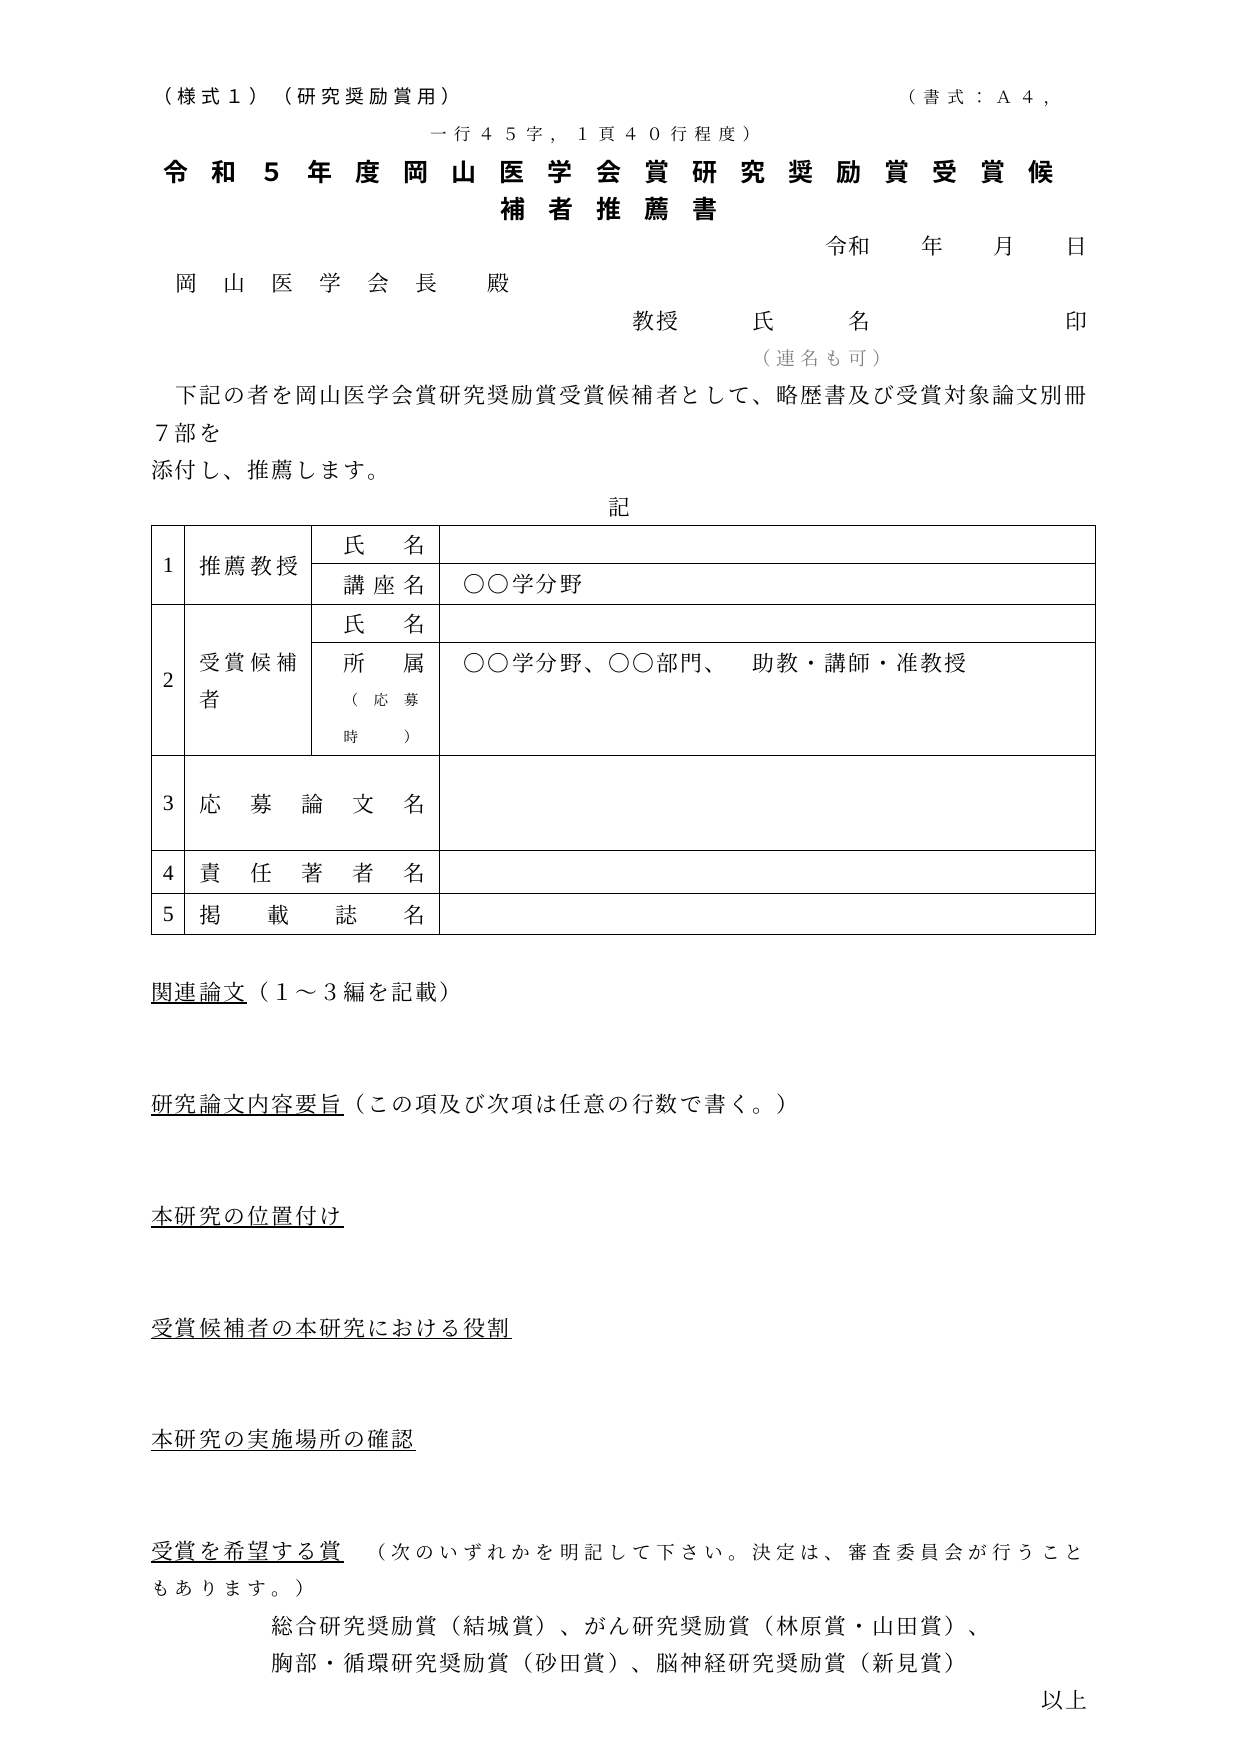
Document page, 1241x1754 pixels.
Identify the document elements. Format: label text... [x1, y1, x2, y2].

table_cell 責任著者名 [185, 851, 439, 893]
table_cell 講座名 [312, 564, 439, 604]
table_cell 4 [152, 851, 184, 893]
table_header 1 [152, 526, 184, 604]
table_cell 受賞候補者 [185, 605, 311, 755]
text 添付し、推薦します。 [151, 450, 1089, 487]
text 受賞を希望する賞 （次のいずれかを明記して下さい。決定は、審査委員会が行うこともあります。） [151, 1532, 1089, 1606]
table_cell [440, 894, 1095, 934]
table_cell 3 [152, 756, 184, 850]
text （様式１）（研究奨励賞用） （書式：Ａ４，一行４５字，１頁４０行程度） [151, 77, 1046, 152]
text 下記の者を岡山医学会賞研究奨励賞受賞候補者として、略歴書及び受賞対象論文別冊７部を [151, 376, 1089, 450]
text 関連論文（１～３編を記載） [151, 972, 1089, 1009]
table_cell 5 [152, 894, 184, 934]
text 令和５年度岡山医学会賞研究奨励賞受賞候補者推薦書 [151, 152, 1089, 226]
table_cell 2 [152, 605, 184, 755]
text 本研究の実施場所の確認 [151, 1420, 1089, 1457]
table_cell 掲載誌名 [185, 894, 439, 934]
table_cell 所属（応募時） [312, 643, 439, 755]
table_cell 〇〇学分野 [440, 564, 1095, 604]
subtitle 記 [151, 487, 1089, 525]
text 総合研究奨励賞（結城賞）、がん研究奨励賞（林原賞・山田賞）、 [151, 1606, 1089, 1643]
table_header 氏名 [312, 526, 439, 563]
table_cell 応募論文名 [185, 756, 439, 850]
table_cell [440, 605, 1095, 642]
table_header 推薦教授 [185, 526, 311, 604]
text （連名も可） [151, 338, 1089, 376]
text 教授 氏 名 印 [151, 301, 1089, 338]
text 以上 [151, 1681, 1089, 1718]
table_cell 氏名 [312, 605, 439, 642]
table_header [440, 526, 1095, 563]
text 胸部・循環研究奨励賞（砂田賞）、脳神経研究奨励賞（新見賞） [151, 1643, 1089, 1681]
text 本研究の位置付け [151, 1196, 1089, 1233]
table_cell [440, 851, 1095, 893]
text 研究論文内容要旨（この項及び次項は任意の行数で書く。） [151, 1084, 1089, 1121]
text 岡 山 医 学 会 長 殿 [151, 264, 1089, 301]
table_cell 〇〇学分野、〇〇部門、 助教・講師・准教授 [440, 643, 1095, 755]
text 受賞候補者の本研究における役割 [151, 1308, 1089, 1345]
text 令和 年 月 日 [151, 226, 1089, 264]
table_cell [440, 756, 1095, 850]
